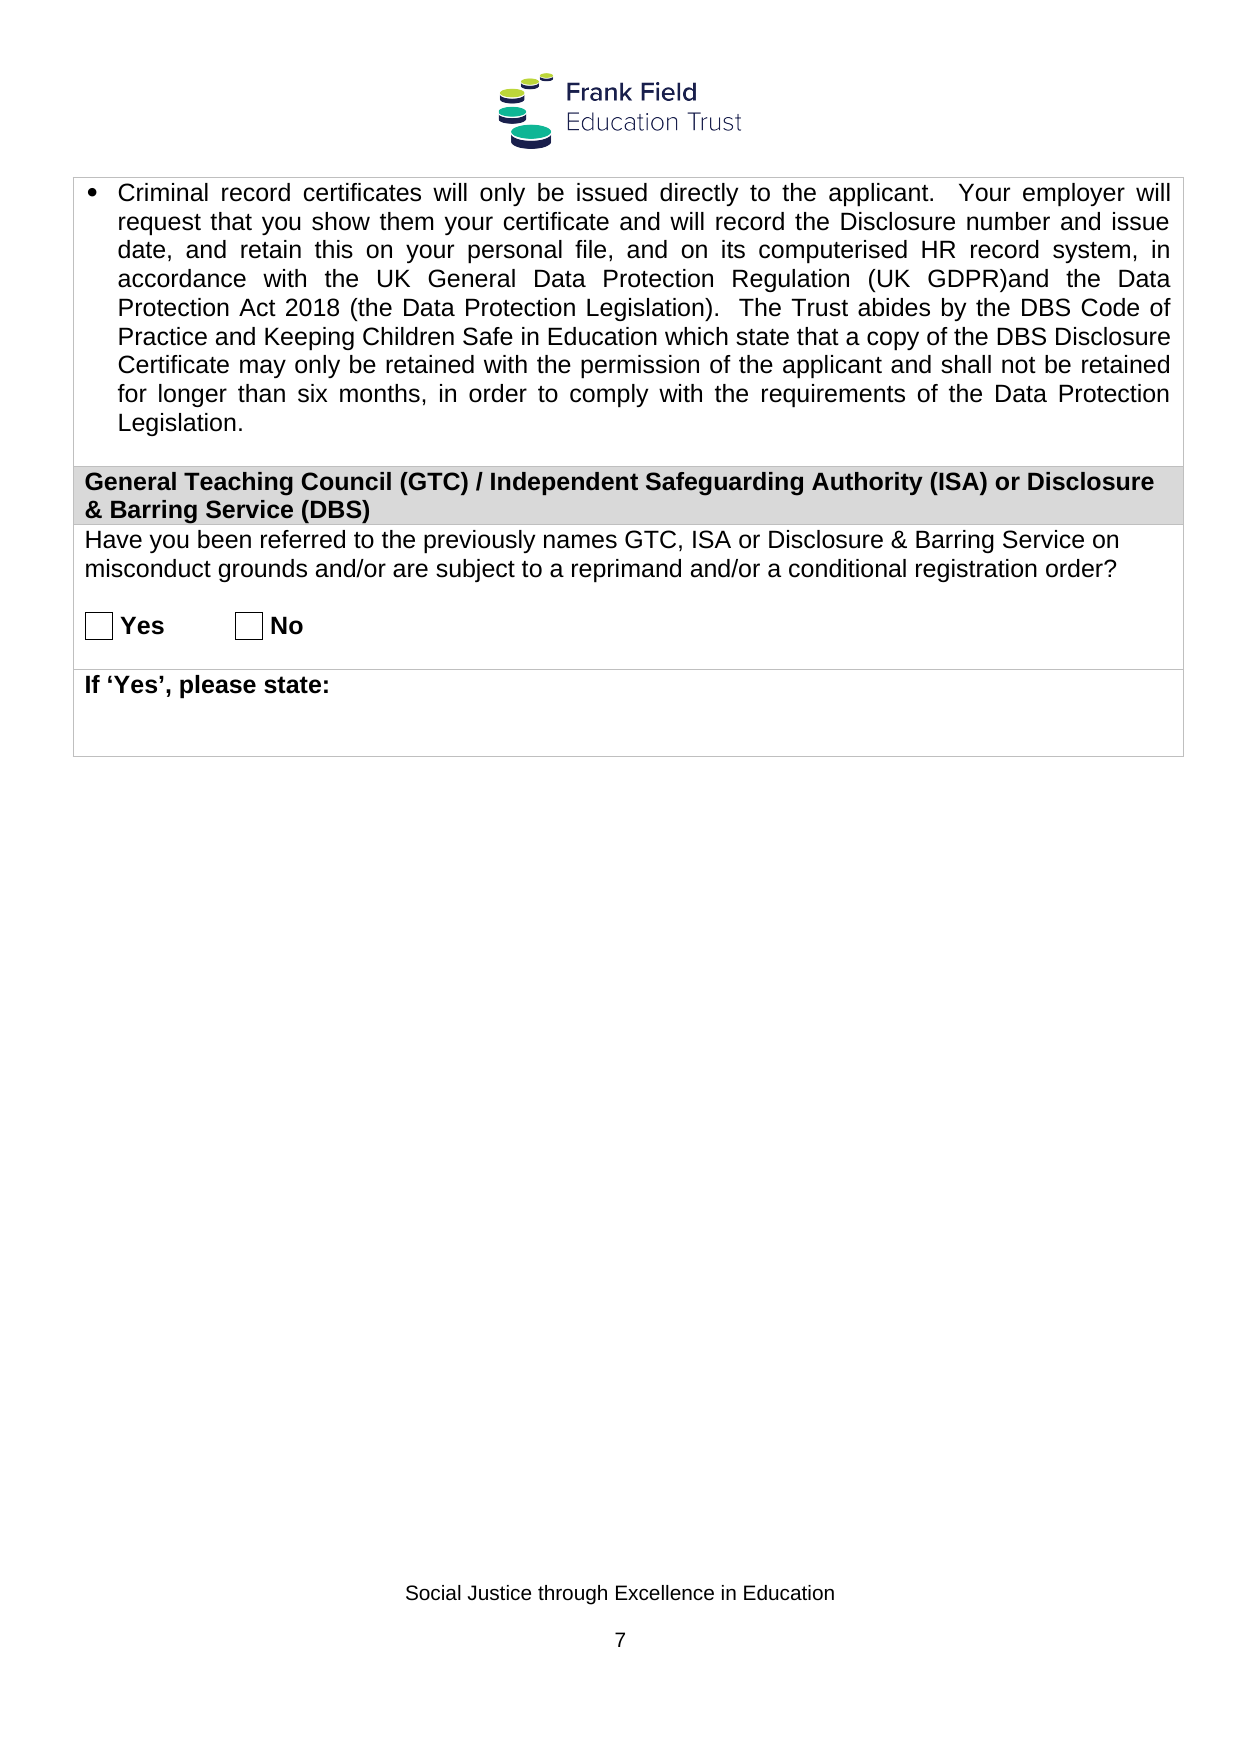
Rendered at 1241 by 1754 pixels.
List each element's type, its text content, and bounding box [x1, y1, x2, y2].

picture [498, 73, 742, 149]
table_cell Have you been referred to the previously names GTC, ISA or Disclosure & Barring Service on misconduct grounds and/or are subject to a reprimand and/or a conditional registration order? Yes No [74, 525, 1183, 669]
table_cell If ‘Yes’, please state: [74, 670, 1183, 756]
table_cell General Teaching Council (GTC) / Independent Safeguarding Authority (ISA) or Disclosure & Barring Service (DBS) [74, 467, 1183, 524]
